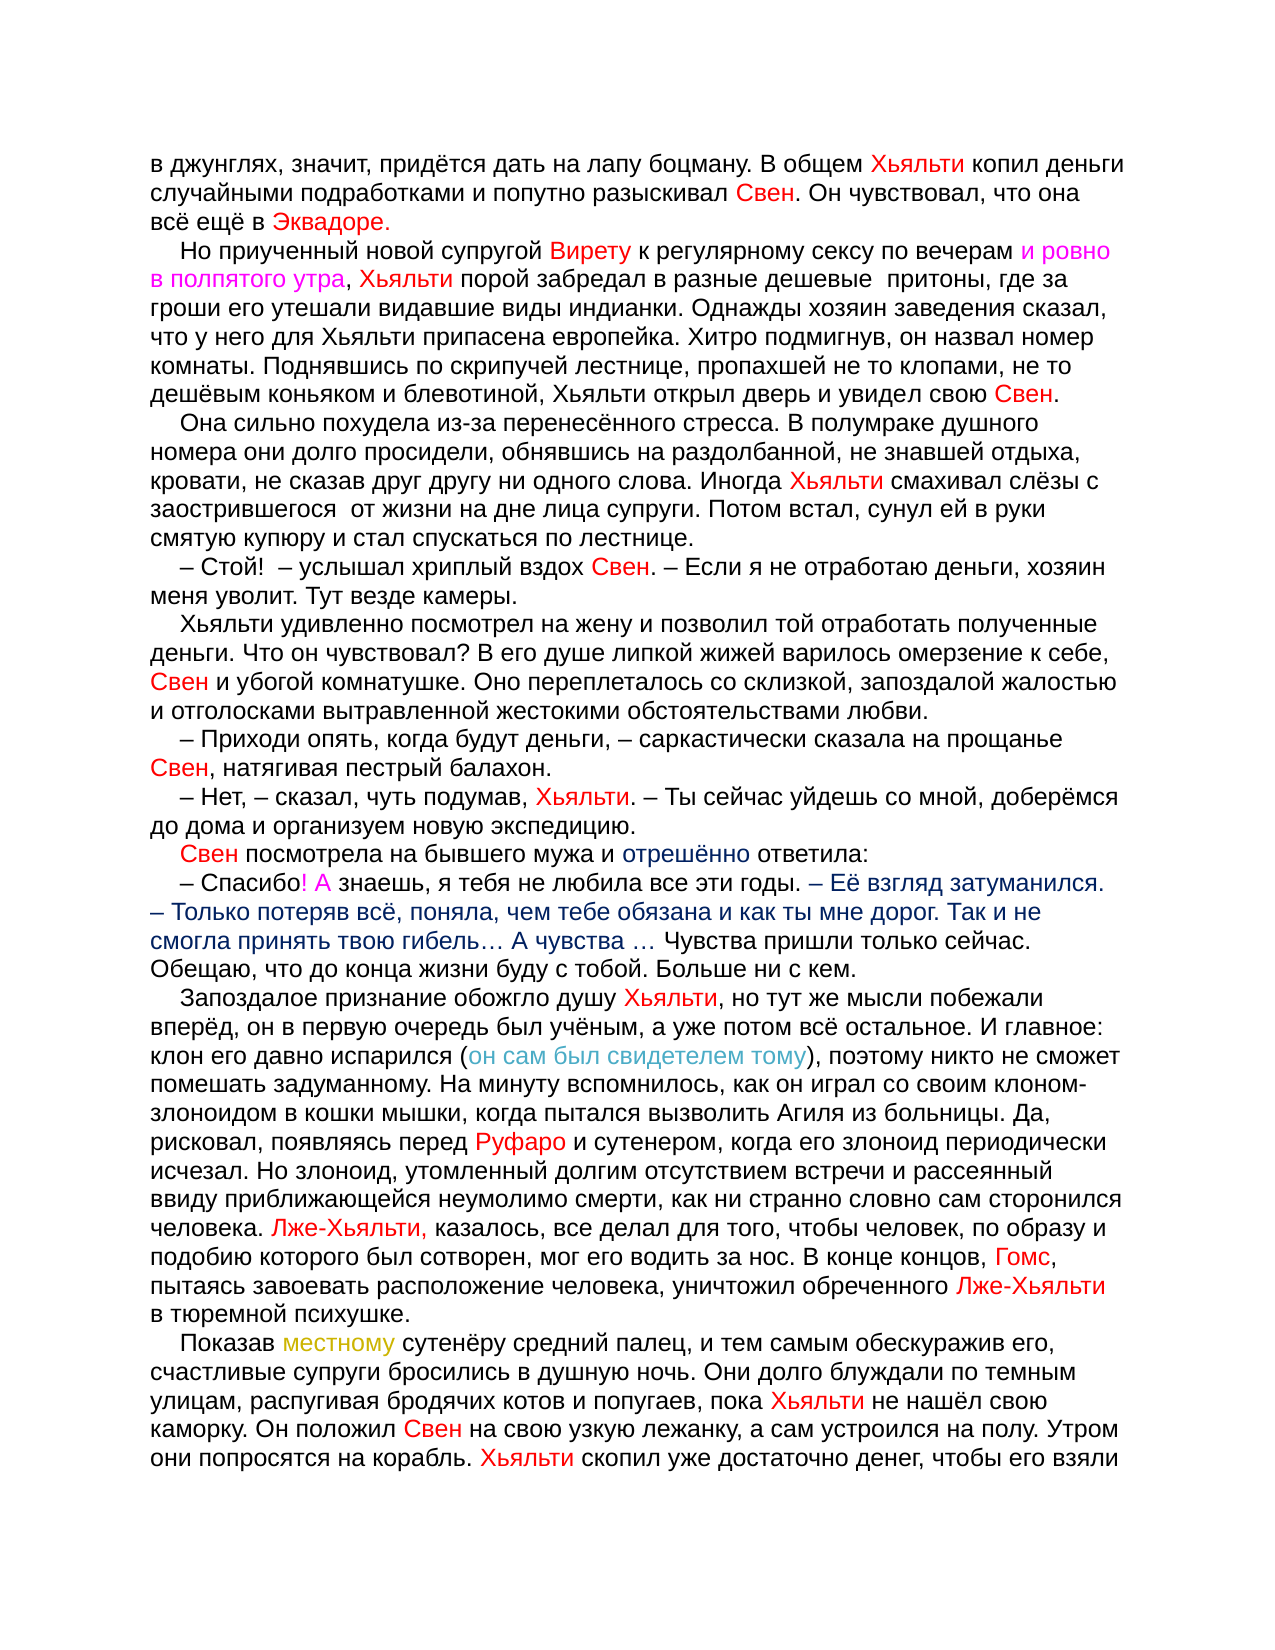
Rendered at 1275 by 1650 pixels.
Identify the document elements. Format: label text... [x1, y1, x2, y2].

text – Нет, – сказал, чуть подумав, Хьяльти. – Ты сейчас уйдешь со мной, доберёмся до дома и организуем новую экспедицию. [150, 782, 1125, 840]
text – Приходи опять, когда будут деньги, – саркастически сказала на прощанье Свен, натягивая пестрый балахон. [150, 725, 1125, 782]
text Хьяльти удивленно посмотрел на жену и позволил той отработать полученные деньги. Что он чувствовал? В его душе липкой жижей варилось омерзение к себе, Свен и убогой комнатушке. Оно переплеталось со склизкой, запоздалой жалостью и отголосками вытравленной жестокими обстоятельствами любви. [150, 610, 1125, 725]
text – Спасибо! А знаешь, я тебя не любила все эти годы. – Её взгляд затуманился. – Только потеряв всё, поняла, чем тебе обязана и как ты мне дорог. Так и не смогла принять твою гибель… А чувства … Чувства пришли только сейчас. Обещаю, что до конца жизни буду с тобой. Больше ни с кем. [150, 869, 1125, 984]
text – Стой! – услышал хриплый вздох Свен. – Если я не отработаю деньги, хозяин меня уволит. Тут везде камеры. [150, 552, 1125, 610]
text Но приученный новой супругой Вирету к регулярному сексу по вечерам и ровно в полпятого утра, Хьяльти порой забредал в разные дешевые притоны, где за гроши его утешали видавшие виды индианки. Однажды хозяин заведения сказал, что у него для Хьяльти припасена европейка. Хитро подмигнув, он назвал номер комнаты. Поднявшись по скрипучей лестнице, пропахшей не то клопами, не то дешёвым коньяком и блевотиной, Хьяльти открыл дверь и увидел свою Свен. [150, 236, 1125, 409]
text Свен посмотрела на бывшего мужа и отрешённо ответила: [150, 840, 1125, 869]
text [150, 1329, 1125, 1472]
text Она сильно похудела из-за перенесённого стресса. В полумраке душного номера они долго просидели, обнявшись на раздолбанной, не знавшей отдыха, кровати, не сказав друг другу ни одного слова. Иногда Хьяльти смахивал слёзы с заострившегося от жизни на дне лица супруги. Потом встал, сунул ей в руки смятую купюру и стал спускаться по лестнице. [150, 409, 1125, 552]
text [150, 150, 1125, 236]
text Запоздалое признание обожгло душу Хьяльти, но тут же мысли побежали вперёд, он в первую очередь был учёным, а уже потом всё остальное. И главное: клон его давно испарился (он сам был свидетелем тому), поэтому никто не сможет помешать задуманному. На минуту вспомнилось, как он играл со своим клоном-злоноидом в кошки мышки, когда пытался вызволить Агиля из больницы. Да, рисковал, появляясь перед Руфаро и сутенером, когда его злоноид периодически исчезал. Но злоноид, утомленный долгим отсутствием встречи и рассеянный ввиду приближающейся неумолимо смерти, как ни странно словно сам сторонился человека. Лже-Хьяльти, казалось, все делал для того, чтобы человек, по образу и подобию которого был сотворен, мог его водить за нос. В конце концов, Гомс, пытаясь завоевать расположение человека, уничтожил обреченного Лже-Хьяльти в тюремной психушке. [150, 984, 1125, 1329]
